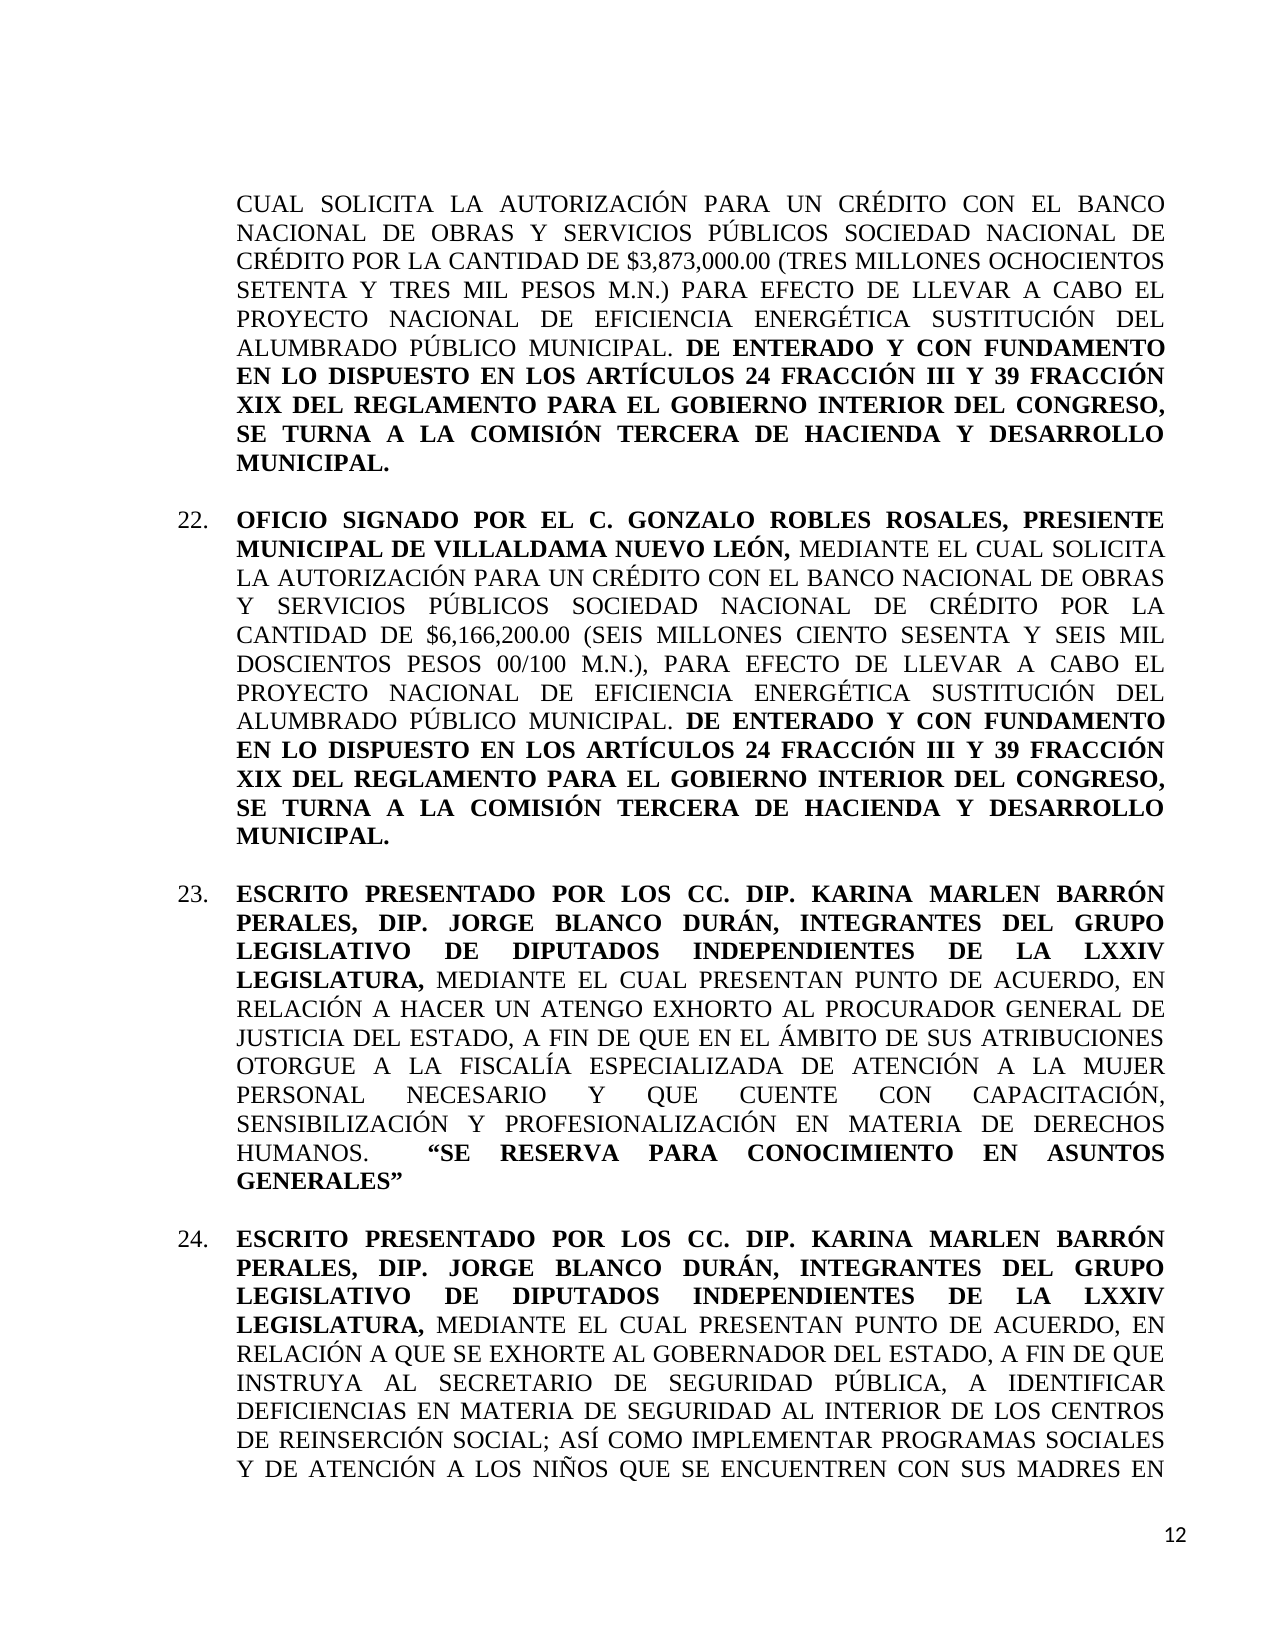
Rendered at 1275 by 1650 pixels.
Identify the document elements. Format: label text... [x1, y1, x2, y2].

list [177, 189, 1166, 476]
list ESCRITO PRESENTADO POR LOS CC. DIP. KARINA MARLEN BARRÓN PERALES, DIP. JORGE BLANCO DURÁN, INTEGRANTES DEL GRUPO LEGISLATIVO DE DIPUTADOS INDEPENDIENTES DE LA LXXIV LEGISLATURA, MEDIANTE EL CUAL PRESENTAN PUNTO DE ACUERDO, EN RELACIÓN A HACER UN ATENGO EXHORTO AL PROCURADOR GENERAL DE JUSTICIA DEL ESTADO, A FIN DE QUE EN EL ÁMBITO DE SUS ATRIBUCIONES OTORGUE A LA FISCALÍA ESPECIALIZADA DE ATENCIÓN A LA MUJER PERSONAL NECESARIO Y QUE CUENTE CON CAPACITACIÓN, SENSIBILIZACIÓN Y PROFESIONALIZACIÓN EN MATERIA DE DERECHOS HUMANOS. “SE RESERVA PARA CONOCIMIENTO EN ASUNTOS GENERALES” [177, 879, 1166, 1195]
list OFICIO SIGNADO POR EL C. GONZALO ROBLES ROSALES, PRESIENTE MUNICIPAL DE VILLALDAMA NUEVO LEÓN, MEDIANTE EL CUAL SOLICITA LA AUTORIZACIÓN PARA UN CRÉDITO CON EL BANCO NACIONAL DE OBRAS Y SERVICIOS PÚBLICOS SOCIEDAD NACIONAL DE CRÉDITO POR LA CANTIDAD DE $6,166,200.00 (SEIS MILLONES CIENTO SESENTA Y SEIS MIL DOSCIENTOS PESOS 00/100 M.N.), PARA EFECTO DE LLEVAR A CABO EL PROYECTO NACIONAL DE EFICIENCIA ENERGÉTICA SUSTITUCIÓN DEL ALUMBRADO PÚBLICO MUNICIPAL. DE ENTERADO Y CON FUNDAMENTO EN LO DISPUESTO EN LOS ARTÍCULOS 24 FRACCIÓN III Y 39 FRACCIÓN XIX DEL REGLAMENTO PARA EL GOBIERNO INTERIOR DEL CONGRESO, SE TURNA A LA COMISIÓN TERCERA DE HACIENDA Y DESARROLLO MUNICIPAL. [177, 505, 1166, 850]
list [177, 1224, 1166, 1483]
